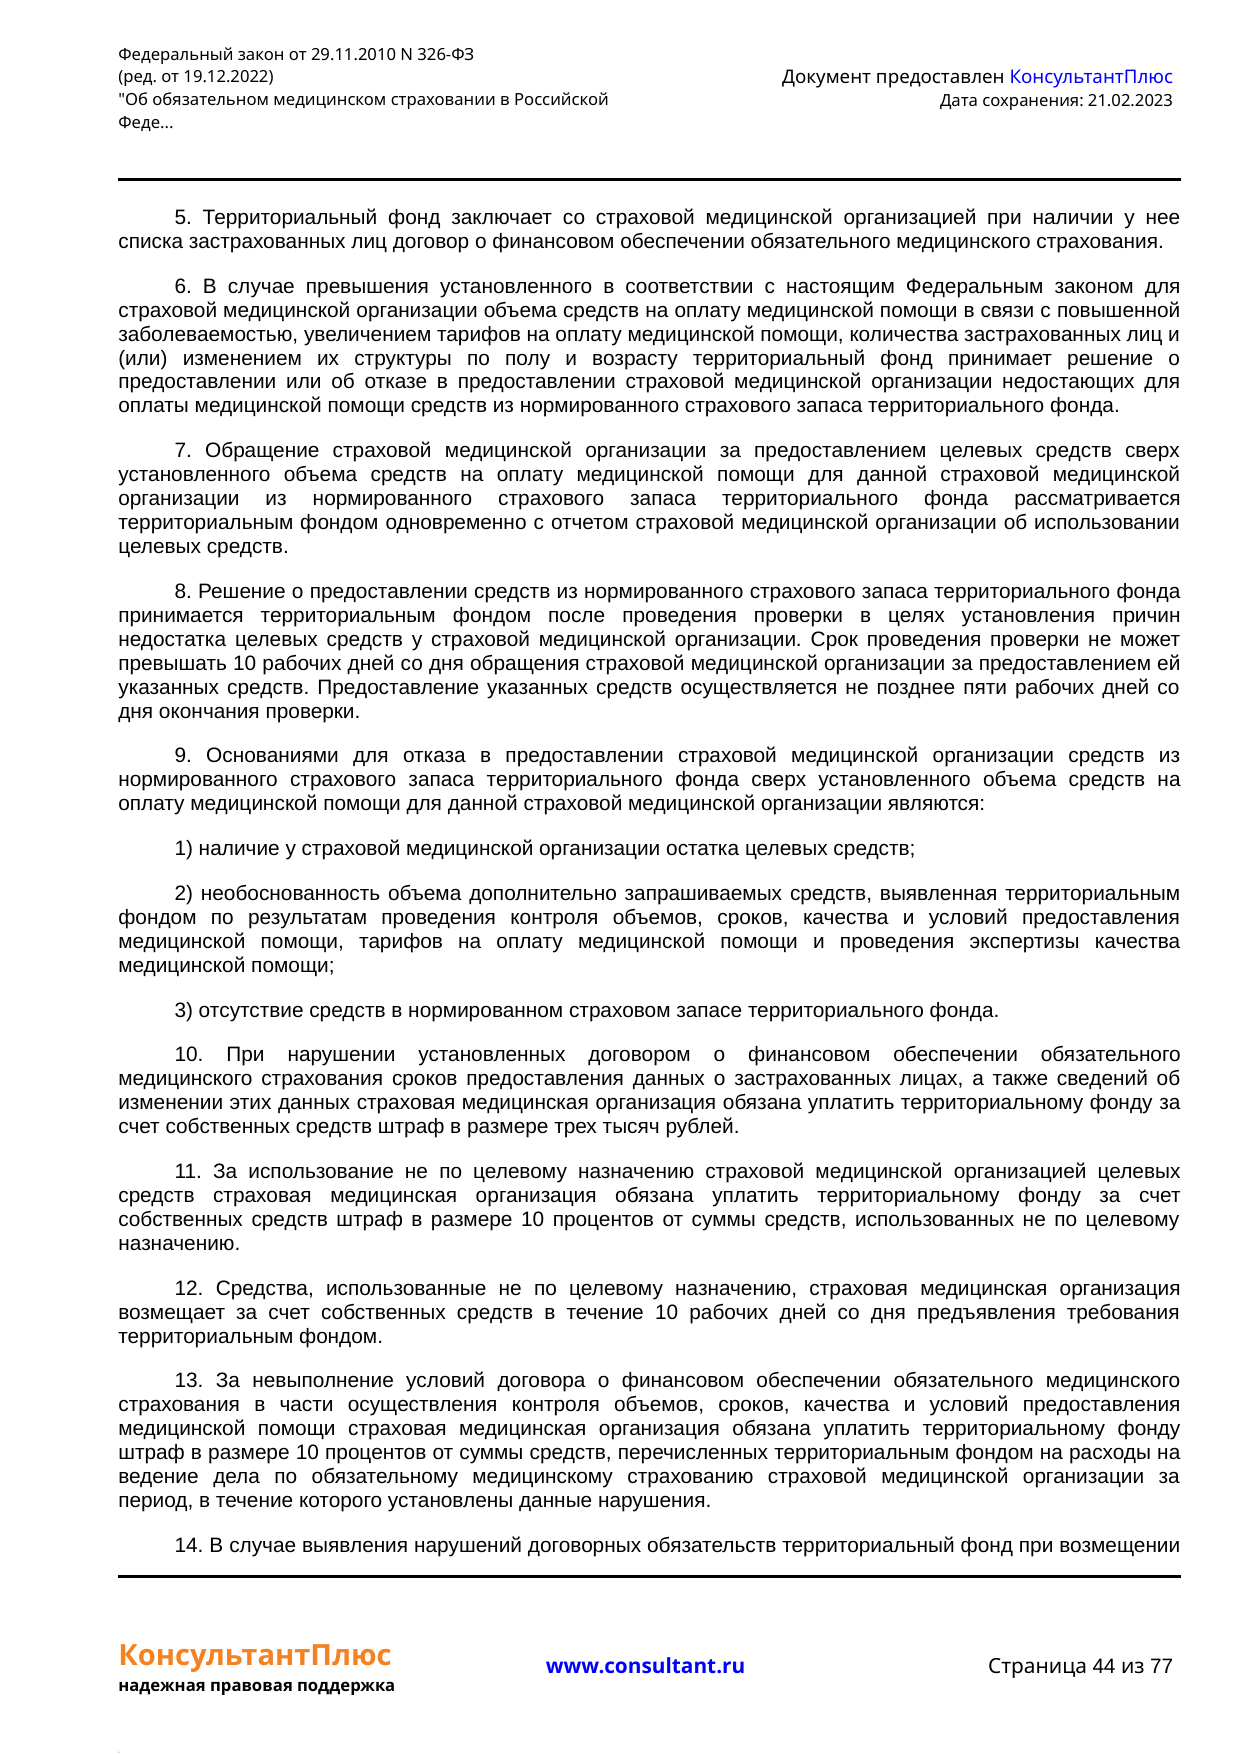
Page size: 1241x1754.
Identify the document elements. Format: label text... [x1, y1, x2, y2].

text 13. За невыполнение условий договора о финансовом обеспечении обязательного медицинского страхования в части осуществления контроля объемов, сроков, качества и условий предоставления медицинской помощи страховая медицинская организация обязана уплатить территориальному фонду штраф в размере 10 процентов от суммы средств, перечисленных территориальным фондом на расходы на ведение дела по обязательному медицинскому страхованию страховой медицинской организации за период, в течение которого установлены данные нарушения. [118, 1368, 1181, 1512]
text 9. Основаниями для отказа в предоставлении страховой медицинской организации средств из нормированного страхового запаса территориального фонда сверх установленного объема средств на оплату медицинской помощи для данной страховой медицинской организации являются: [118, 743, 1181, 815]
text 12. Средства, использованные не по целевому назначению, страховая медицинская организация возмещает за счет собственных средств в течение 10 рабочих дней со дня предъявления требования территориальным фондом. [118, 1276, 1181, 1347]
text 7. Обращение страховой медицинской организации за предоставлением целевых средств сверх установленного объема средств на оплату медицинской помощи для данной страховой медицинской организации из нормированного страхового запаса территориального фонда рассматривается территориальным фондом одновременно с отчетом страховой медицинской организации об использовании целевых средств. [118, 438, 1181, 558]
text 2) необоснованность объема дополнительно запрашиваемых средств, выявленная территориальным фондом по результатам проведения контроля объемов, сроков, качества и условий предоставления медицинской помощи, тарифов на оплату медицинской помощи и проведения экспертизы качества медицинской помощи; [118, 881, 1181, 977]
text 3) отсутствие средств в нормированном страховом запасе территориального фонда. [118, 997, 1181, 1021]
text 8. Решение о предоставлении средств из нормированного страхового запаса территориального фонда принимается территориальным фондом после проведения проверки в целях установления причин недостатка целевых средств у страховой медицинской организации. Срок проведения проверки не может превышать 10 рабочих дней со дня обращения страховой медицинской организации за предоставлением ей указанных средств. Предоставление указанных средств осуществляется не позднее пяти рабочих дней со дня окончания проверки. [118, 579, 1181, 722]
text 10. При нарушении установленных договором о финансовом обеспечении обязательного медицинского страхования сроков предоставления данных о застрахованных лицах, а также сведений об изменении этих данных страховая медицинская организация обязана уплатить территориальному фонду за счет собственных средств штраф в размере трех тысяч рублей. [118, 1042, 1181, 1138]
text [118, 1533, 1181, 1557]
text 1) наличие у страховой медицинской организации остатка целевых средств; [118, 836, 1181, 860]
text 11. За использование не по целевому назначению страховой медицинской организацией целевых средств страховая медицинская организация обязана уплатить территориальному фонду за счет собственных средств штраф в размере 10 процентов от суммы средств, использованных не по целевому назначению. [118, 1159, 1181, 1255]
text 6. В случае превышения установленного в соответствии с настоящим Федеральным законом для страховой медицинской организации объема средств на оплату медицинской помощи в связи с повышенной заболеваемостью, увеличением тарифов на оплату медицинской помощи, количества застрахованных лиц и (или) изменением их структуры по полу и возрасту территориальный фонд принимает решение о предоставлении или об отказе в предоставлении страховой медицинской организации недостающих для оплаты медицинской помощи средств из нормированного страхового запаса территориального фонда. [118, 273, 1181, 417]
text 5. Территориальный фонд заключает со страховой медицинской организацией при наличии у нее списка застрахованных лиц договор о финансовом обеспечении обязательного медицинского страхования. [118, 205, 1181, 253]
